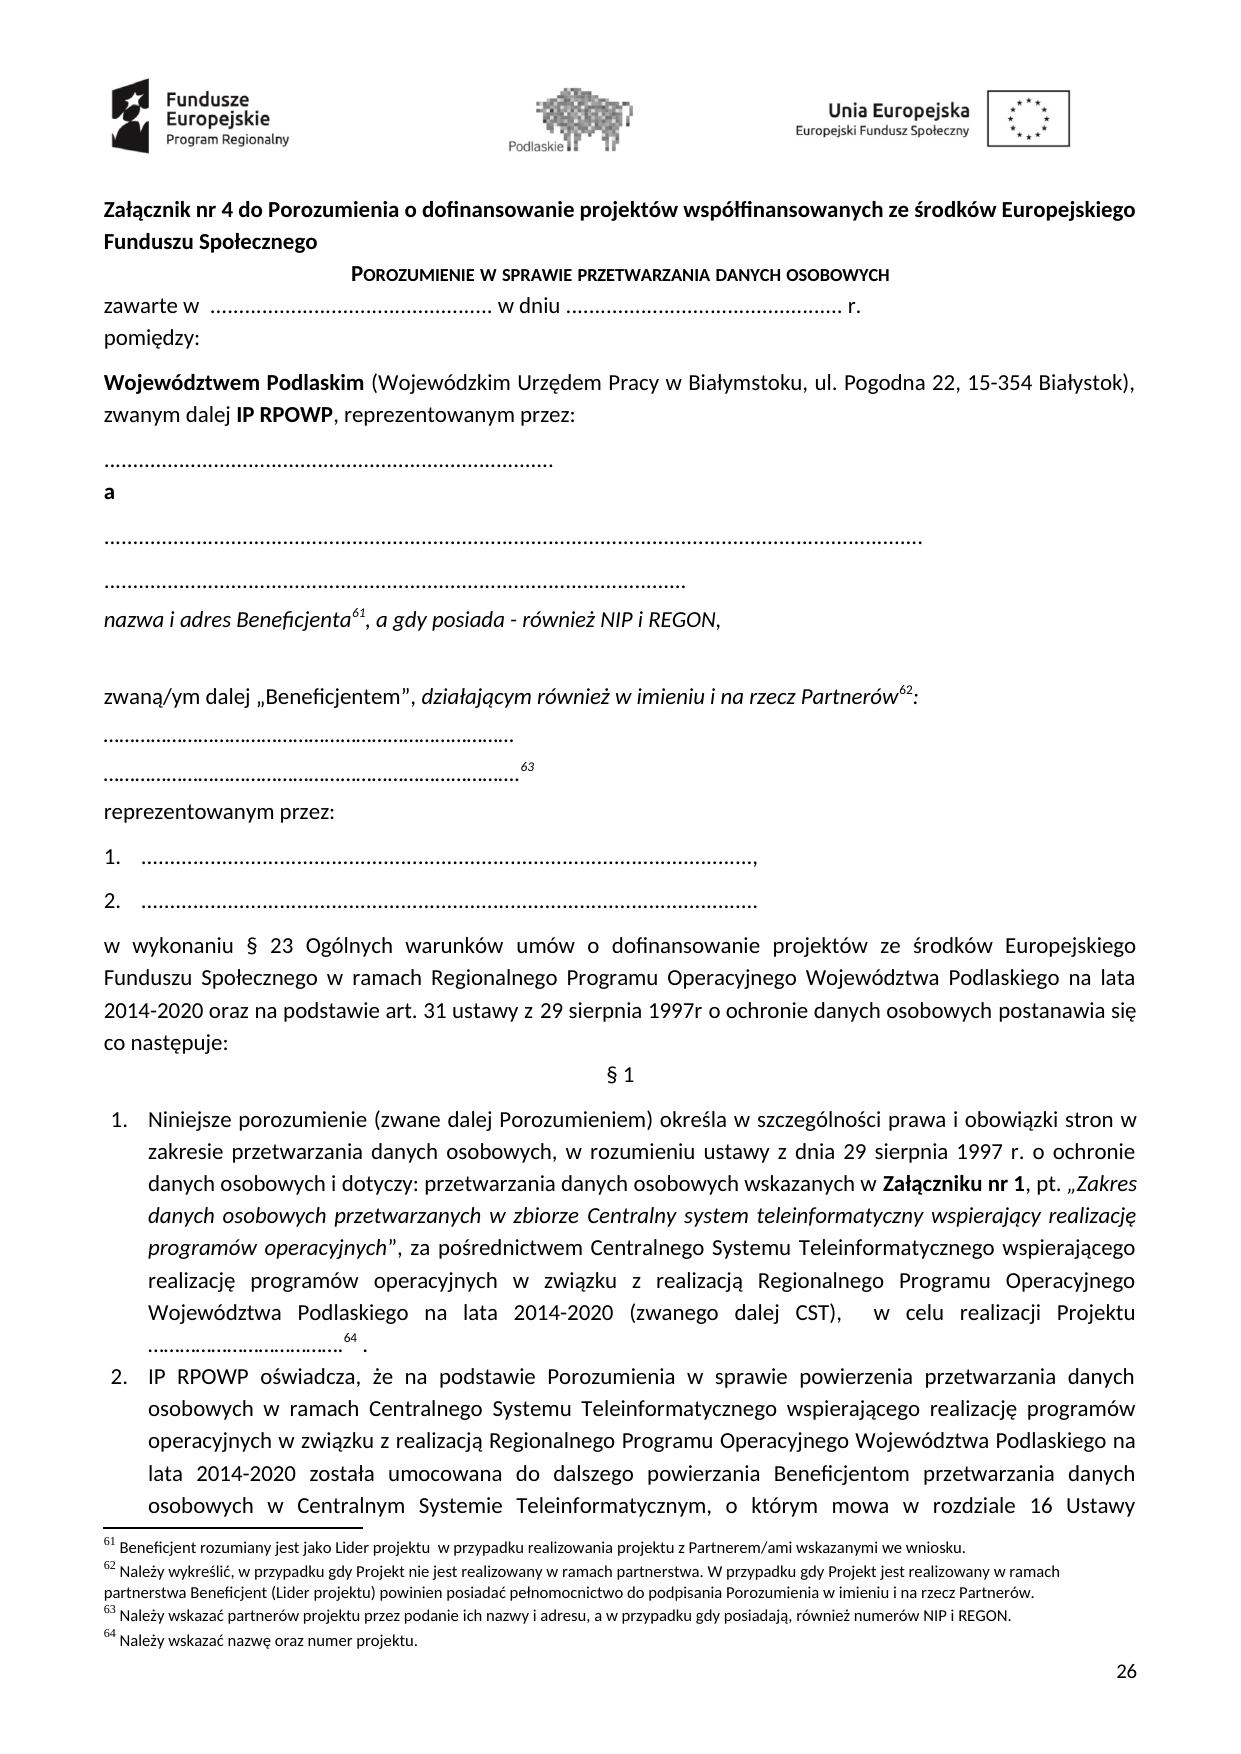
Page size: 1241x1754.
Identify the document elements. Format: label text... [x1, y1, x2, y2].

text ……………………………………………………………………. [103, 759, 1137, 787]
list Niniejsze porozumienie (zwane dalej Porozumieniem) określa w szczególności prawa i obowiązki stron w zakresie przetwarzania danych osobowych, w rozumieniu ustawy z dnia 29 sierpnia 1997 r. o ochronie danych osobowych i dotyczy: przetwarzania danych osobowych wskazanych w Załączniku nr . „Zakres danych osobowych przetwarzanych w zbiorze Centralny system teleinformatyczny wspierający realizację programów operacyjnych”, za pośrednictwem Centralnego Systemu Teleinformatycznego wspierającego realizację programów operacyjnych w związku z realizacją Regionalnego Programu Operacyjnego Województwa Podlaskiego na lata 2014-2020 (zwanego dalej CST), w celu realizacji Projektu ………………………………. . [110, 1105, 1137, 1358]
text Porozumienie w sprawie przetwarzania danych osobowych [103, 259, 1137, 287]
text zawarte w ................................................. w dniu ................................................ r. [103, 291, 1137, 319]
text ..................................................................................................... [103, 567, 1137, 595]
picture [103, 73, 1074, 159]
text reprezentowanym przez: [103, 797, 1137, 825]
list ........................................................................................................... [103, 887, 1137, 915]
text Województwem Podlaskim (Wojewódzkim Urzędem Pracy w Białymstoku, ul. Pogodna 22, 15-354 Białystok), zwanym dalej IP RPOWP, reprezentowanym przez: [103, 368, 1137, 428]
text a [103, 477, 1137, 505]
text w wykonaniu § 23 Ogólnych warunków umów o dofinansowanie projektów ze środków Europejskiego Funduszu Społecznego w ramach Regionalnego Programu Operacyjnego Województwa Podlaskiego na lata 2014-2020 oraz na podstawie art. 31 ustawy z 29 sierpnia 1997r o ochronie danych osobowych postanawia się co następuje: [103, 931, 1137, 1056]
text § 1 [103, 1060, 1137, 1088]
text …………………………………………………………………… [103, 720, 1137, 748]
list .........................................................................................................., [103, 842, 1137, 870]
text .............................................................................................................................................. [103, 522, 1137, 550]
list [110, 1362, 1137, 1519]
text Załącznik nr 4 do Porozumienia o dofinansowanie projektów współfinansowanych ze środków Europejskiego Funduszu Społecznego [103, 195, 1137, 255]
text zwaną/ym dalej „Beneficjentem”, działającym również w imieniu i na rzecz Partnerów: [103, 682, 1137, 710]
text pomiędzy: [103, 323, 1137, 352]
text nazwa i adres Beneficjenta, a gdy posiada - również NIP i REGON, [103, 605, 1137, 633]
text .............................................................................. [103, 445, 1137, 473]
